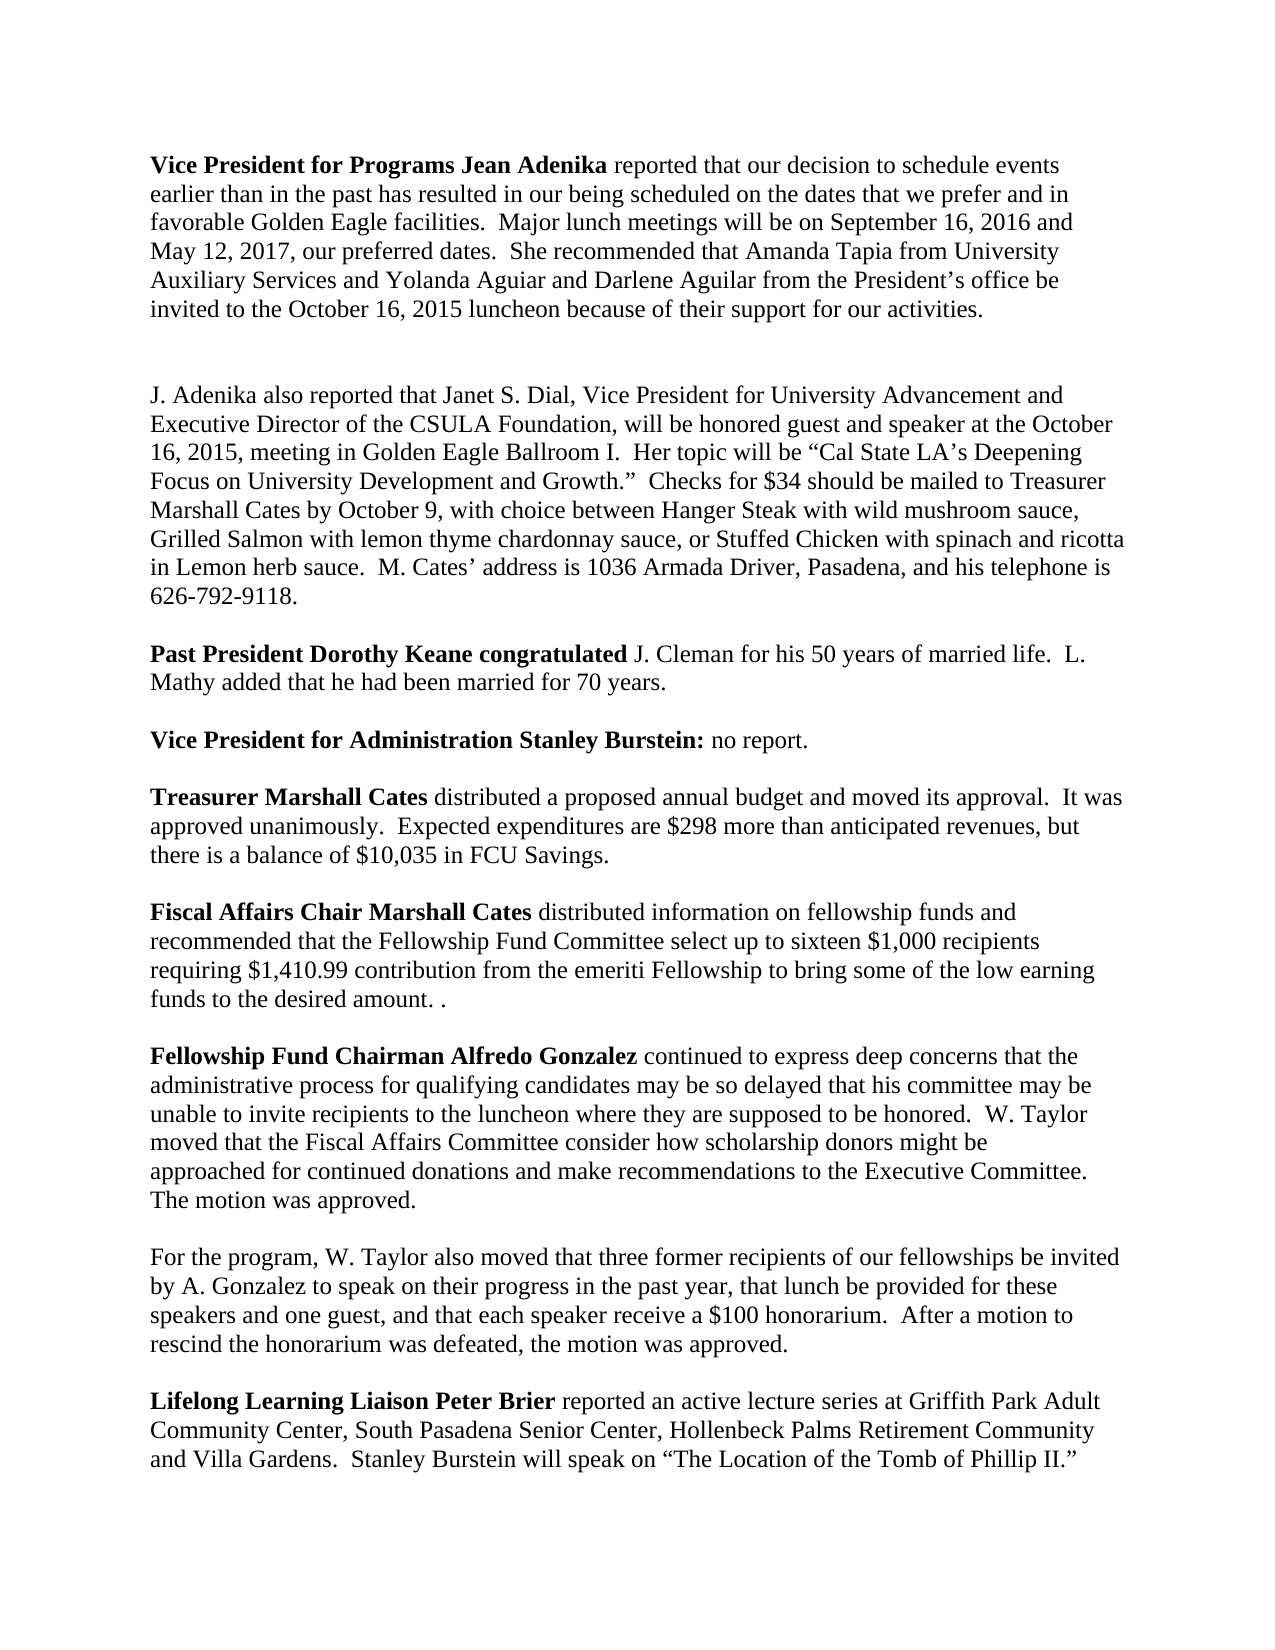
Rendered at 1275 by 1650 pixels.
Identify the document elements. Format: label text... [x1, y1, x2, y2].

text For the program, W. Taylor also moved that three former recipients of our fellowships be invited by A. Gonzalez to speak on their progress in the past year, that lunch be provided for these speakers and one guest, and that each speaker receive a $100 honorarium. After a motion to rescind the honorarium was defeated, the motion was approved. [150, 1242, 1125, 1357]
text J. Adenika also reported that Janet S. Dial, Vice President for University Advancement and Executive Director of the CSULA Foundation, will be honored guest and speaker at the October 16, 2015, meeting in Golden Eagle Ballroom I. Her topic will be “Cal State LA’s Deepening Focus on University Development and Growth.” Checks for $34 should be mailed to Treasurer Marshall Cates by October 9, with choice between Hanger Steak with wild mushroom sauce, Grilled Salmon with lemon thyme chardonnay sauce, or Stuffed Chicken with spinach and ricotta in Lemon herb sauce. M. Cates’ address is 1036 Armada Driver, Pasadena, and his telephone is 626-792-9118. [150, 380, 1125, 610]
text Vice President for Programs Jean Adenika reported that our decision to schedule events earlier than in the past has resulted in our being scheduled on the dates that we prefer and in favorable Golden Eagle facilities. Major lunch meetings will be on September 16, 2016 and May 12, 2017, our preferred dates. She recommended that Amanda Tapia from University Auxiliary Services and Yolanda Aguiar and Darlene Aguilar from the President’s office be invited to the October 16, 2015 luncheon because of their support for our activities. [150, 150, 1125, 322]
text Vice President for Administration Stanley Burstein: no report. [150, 725, 1125, 754]
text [150, 1386, 1125, 1472]
text Fellowship Fund Chairman Alfredo Gonzalez continued to express deep concerns that the administrative process for qualifying candidates may be so delayed that his committee may be unable to invite recipients to the luncheon where they are supposed to be honored. W. Taylor moved that the Fiscal Affairs Committee consider how scholarship donors might be approached for continued donations and make recommendations to the Executive Committee. The motion was approved. [150, 1041, 1125, 1214]
text Past President Dorothy Keane congratulated J. Cleman for his 50 years of married life. L. Mathy added that he had been married for 70 years. [150, 639, 1125, 696]
text Treasurer Marshall Cates distributed a proposed annual budget and moved its approval. It was approved unanimously. Expected expenditures are $298 more than anticipated revenues, but there is a balance of $10,035 in FCU Savings. [150, 782, 1125, 869]
text Fiscal Affairs Chair Marshall Cates distributed information on fellowship funds and recommended that the Fellowship Fund Committee select up to sixteen $1,000 recipients requiring $1,410.99 contribution from the emeriti Fellowship to bring some of the low earning funds to the desired amount. . [150, 897, 1125, 1012]
